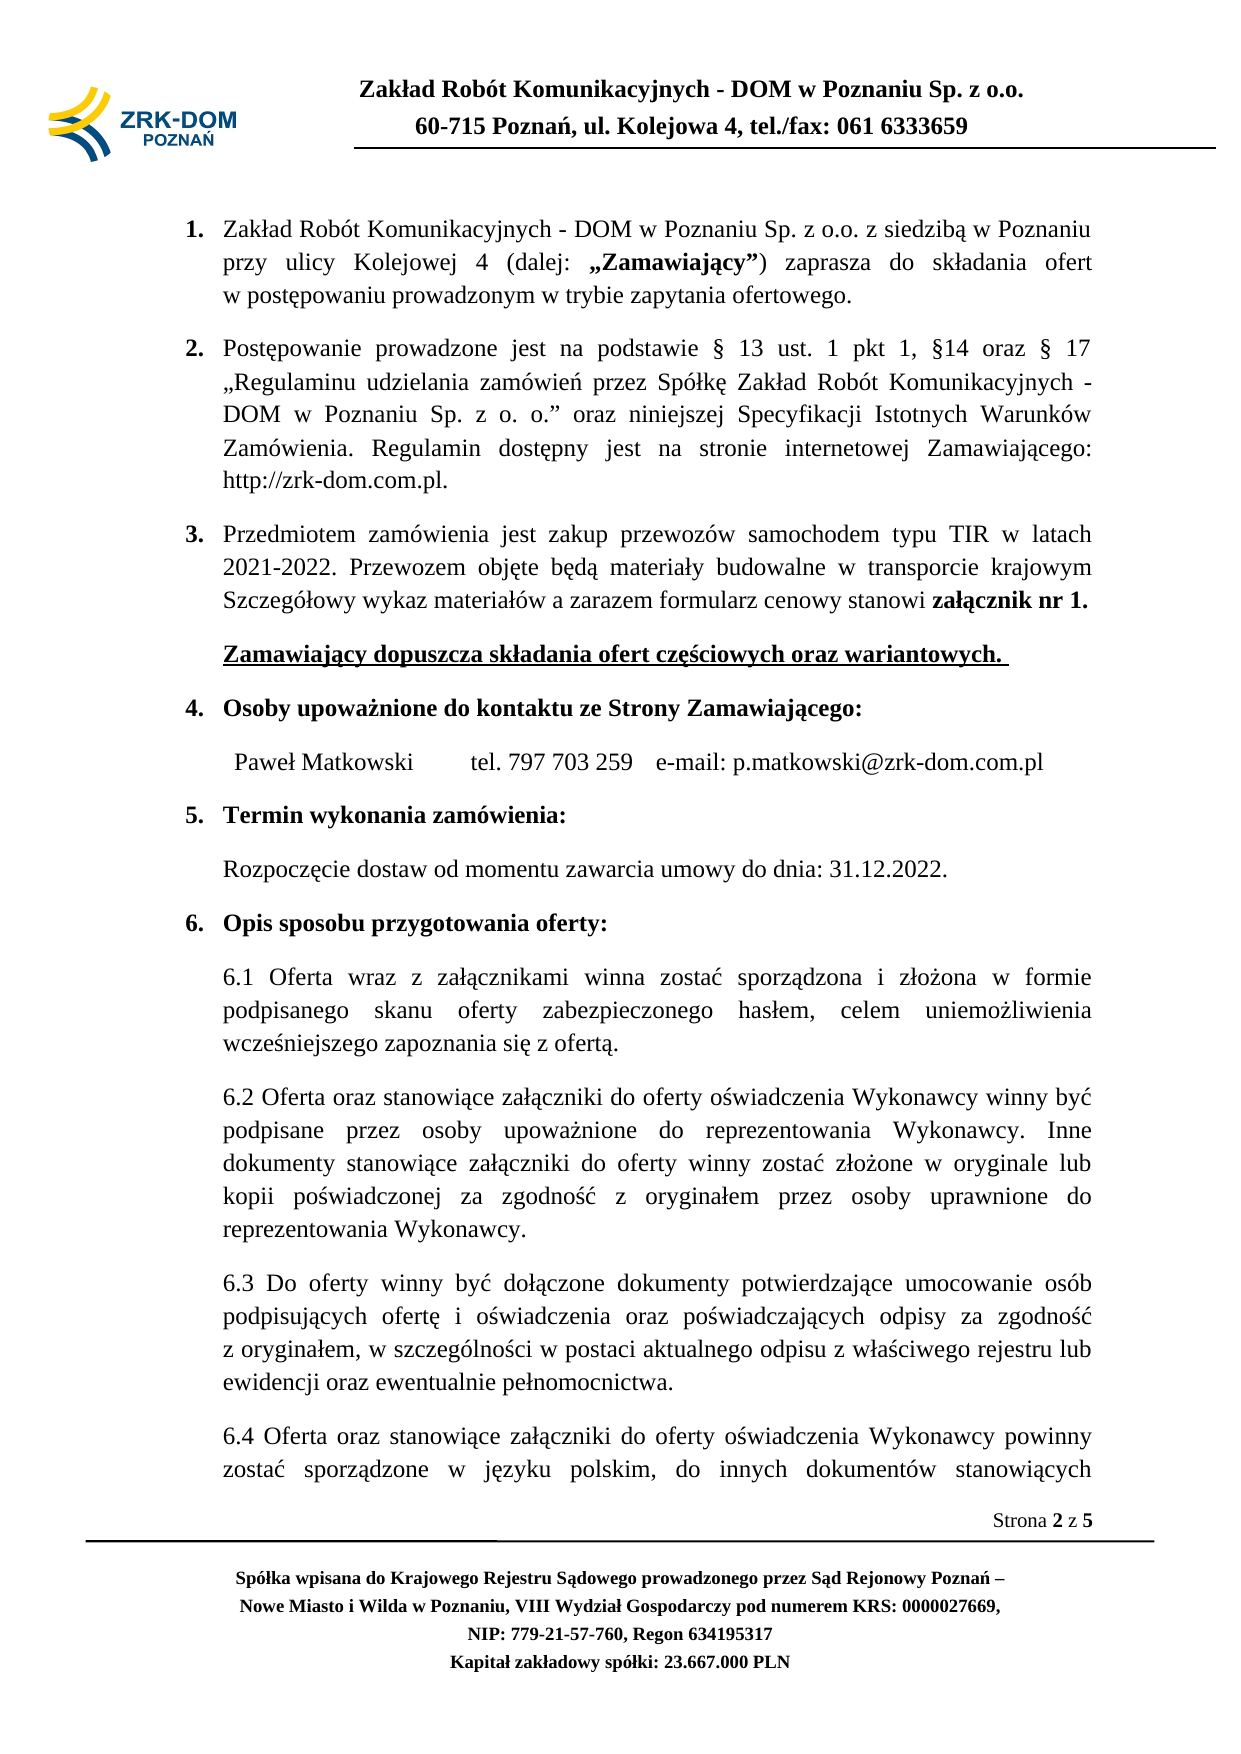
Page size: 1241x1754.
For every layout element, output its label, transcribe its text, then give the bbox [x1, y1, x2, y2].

list Zamawiający dopuszcza składania ofert częściowych oraz wariantowych. [223, 639, 1093, 668]
list 6.1 Oferta wraz z załącznikami winna zostać sporządzona i złożona w formie podpisanego skanu oferty zabezpieczonego hasłem, celem uniemożliwienia wcześniejszego zapoznania się z ofertą. [223, 962, 1093, 1057]
list Osoby upoważnione do kontaktu ze Strony Zamawiającego: [185, 693, 1093, 722]
list 6.3 Do oferty winny być dołączone dokumenty potwierdzające umocowanie osób podpisujących ofertę i oświadczenia oraz poświadczających odpisy za zgodność z oryginałem, w szczególności w postaci aktualnego odpisu z właściwego rejestru lub ewidencji oraz ewentualnie pełnomocnictwa. [223, 1268, 1093, 1396]
list Przedmiotem zamówienia jest zakup przewozów samochodem typu TIR w latach 2021-2022. Przewozem objęte będą materiały budowalne w transporcie krajowym Szczegółowy wykaz materiałów a zarazem formularz cenowy stanowi załącznik nr 1. [185, 519, 1093, 614]
list Rozpoczęcie dostaw od momentu zawarcia umowy do dnia: 31.12.2022. [223, 854, 1093, 883]
table_header e-mail: p.matkowski@zrk-dom.com.pl [652, 747, 1083, 801]
list Termin wykonania zamówienia: [185, 801, 1093, 829]
list 6.2 Oferta oraz stanowiące załączniki do oferty oświadczenia Wykonawcy winny być podpisane przez osoby upoważnione do reprezentowania Wykonawcy. Inne dokumenty stanowiące załączniki do oferty winny zostać złożone w oryginale lub kopii poświadczonej za zgodność z oryginałem przez osoby uprawnione do reprezentowania Wykonawcy. [223, 1082, 1093, 1243]
list Opis sposobu przygotowania oferty: [185, 908, 1093, 937]
list Postępowanie prowadzone jest na podstawie § 13 ust. 1 pkt 1, §14 oraz § 17 „Regulaminu udzielania zamówień przez Spółkę Zakład Robót Komunikacyjnych - DOM w Poznaniu Sp. z o. o.” oraz niniejszej Specyfikacji Istotnych Warunków Zamówienia. Regulamin dostępny jest na stronie internetowej Zamawiającego: http://zrk-dom.com.pl. [185, 333, 1093, 494]
table_header Paweł Matkowski [223, 747, 459, 801]
table_header tel. 797 703 259 [459, 747, 652, 801]
list Zakład Robót Komunikacyjnych - DOM w Poznaniu Sp. z o.o. z siedzibą w Poznaniu przy ulicy Kolejowej 4 (dalej: „Zamawiający”) zaprasza do składania ofert w postępowaniu prowadzonym w trybie zapytania ofertowego. [185, 214, 1093, 308]
picture [32, 71, 252, 178]
